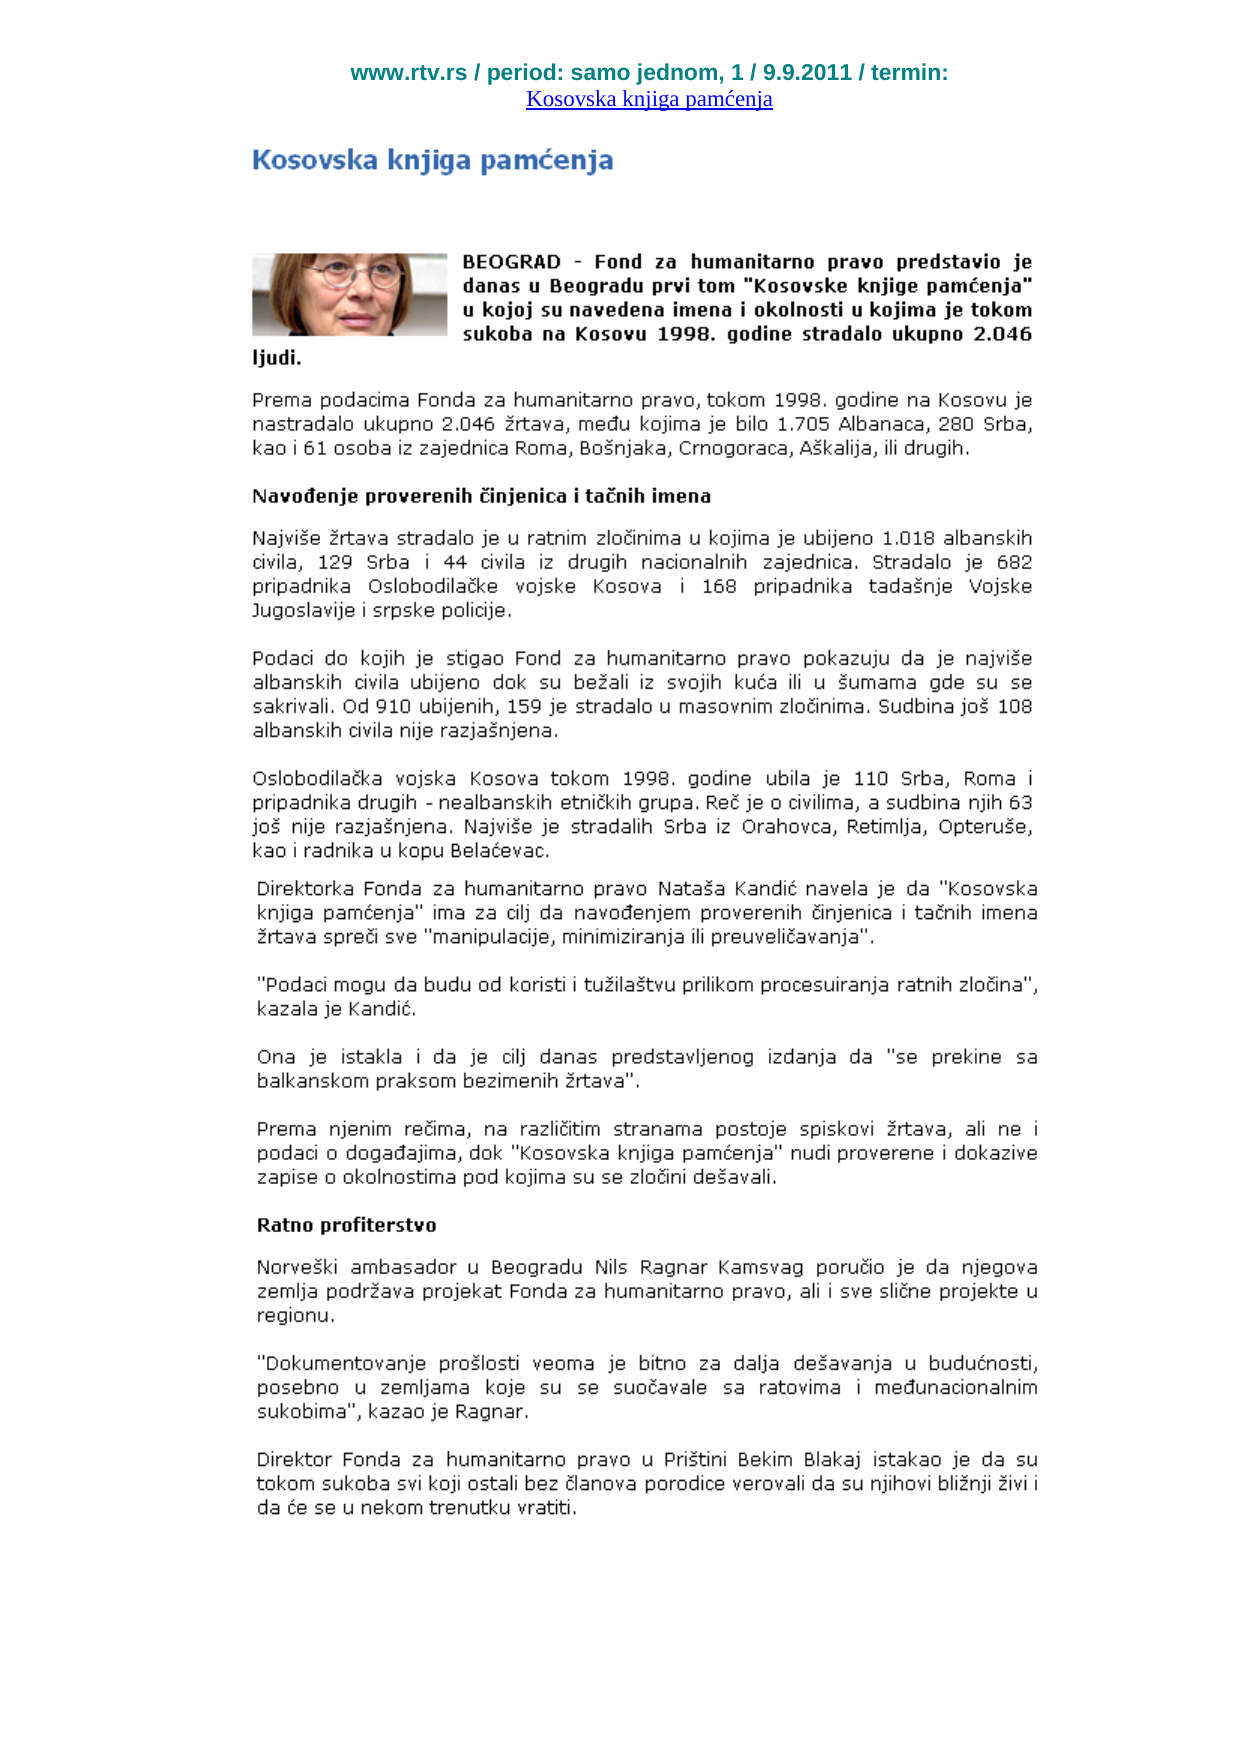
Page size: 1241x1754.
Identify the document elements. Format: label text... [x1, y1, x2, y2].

picture [248, 138, 1051, 1528]
text Kosovska knjiga pamćenja [118, 85, 1181, 112]
text www.rtv.rs / period: samo jednom, 1 / 9.9.2011 / termin: [118, 59, 1181, 85]
